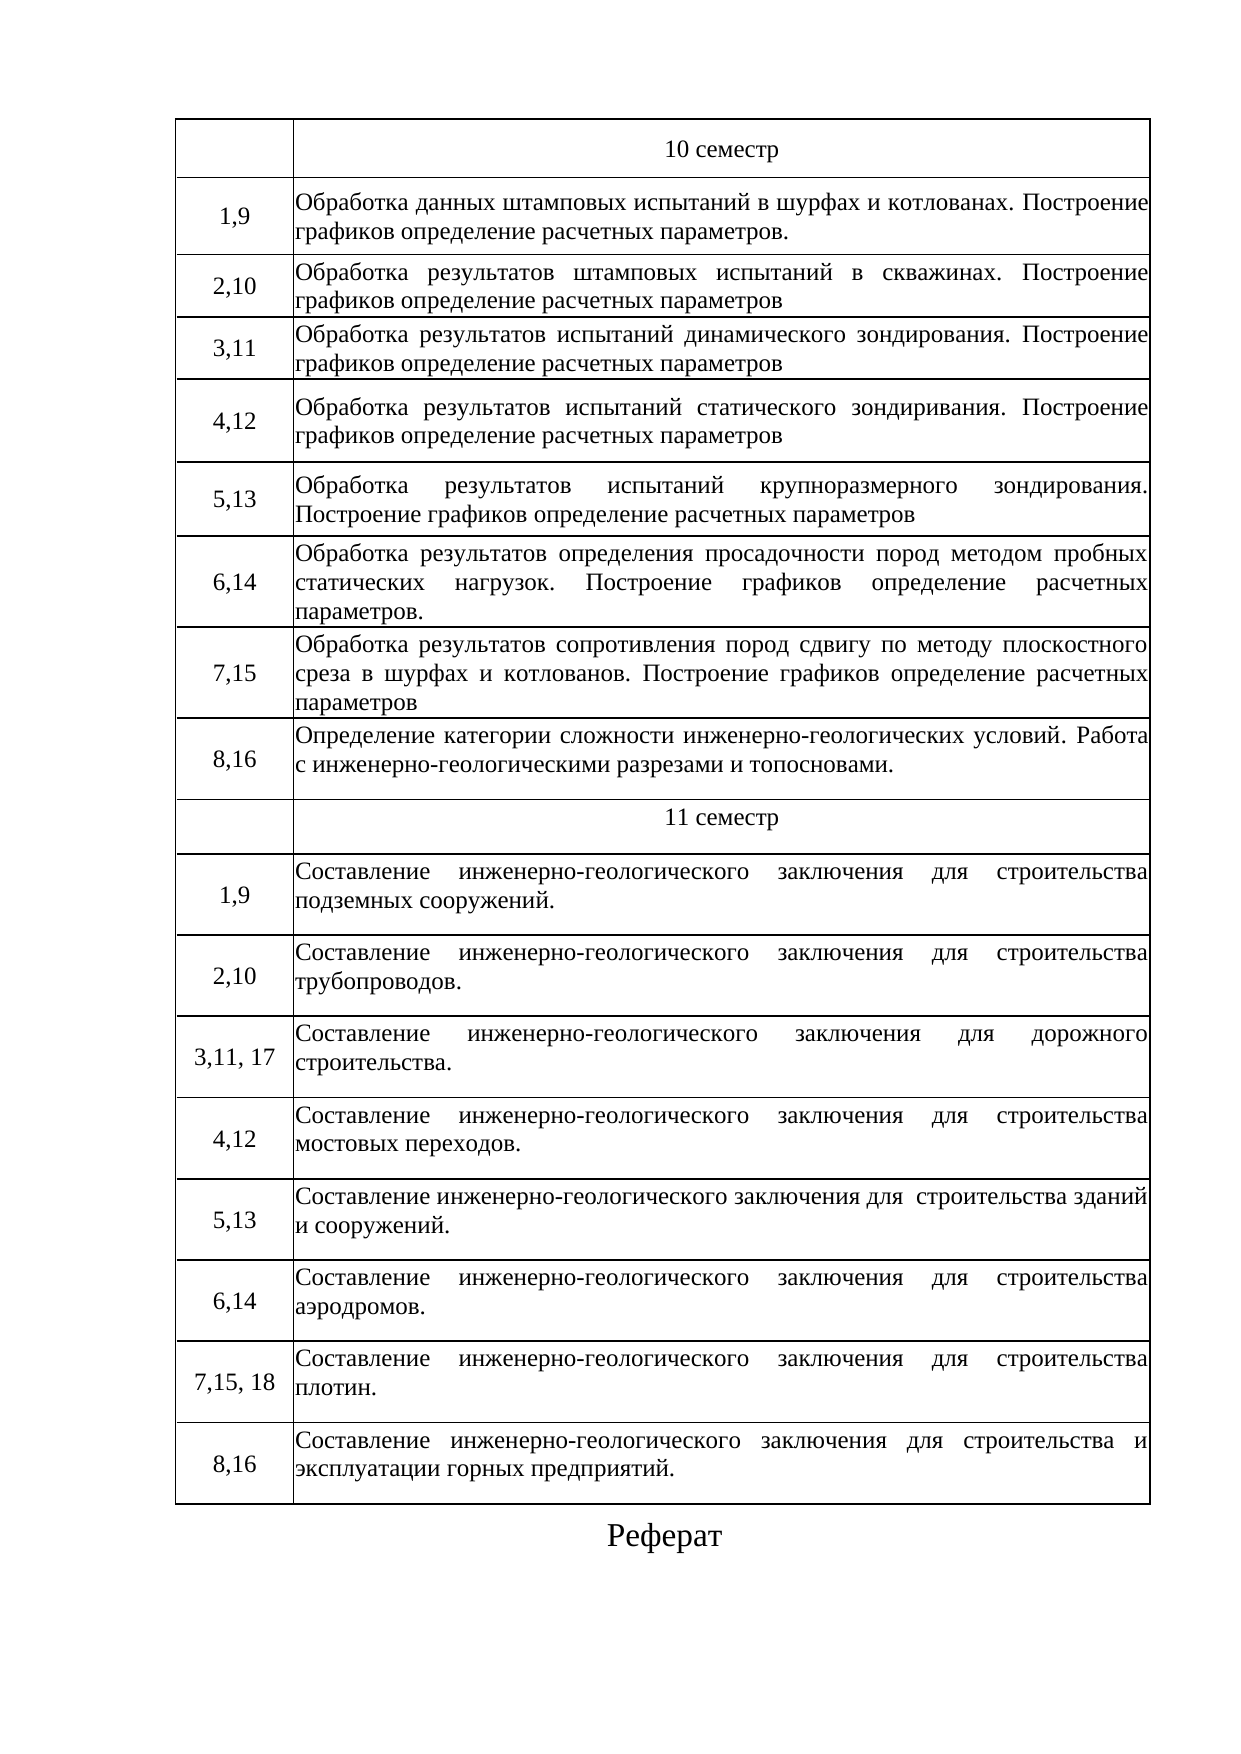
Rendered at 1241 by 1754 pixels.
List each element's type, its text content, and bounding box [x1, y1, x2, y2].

table_cell Составление инженерно-геологического заключения для дорожного строительства. [294, 1017, 1149, 1097]
table_cell 7,15 [176, 627, 293, 717]
table_cell Составление инженерно-геологического заключения для строительства мостовых переходов. [294, 1098, 1149, 1178]
table_cell 3,11 [176, 317, 293, 378]
table_cell Обработка результатов штамповых испытаний в скважинах. Построение графиков определение расчетных параметров [294, 255, 1149, 316]
table_cell Составление инженерно-геологического заключения для строительства зданий и сооружений. [294, 1180, 1149, 1259]
table_cell 10 семестр [294, 120, 1149, 176]
table_cell Обработка результатов испытаний динамического зондирования. Построение графиков определение расчетных параметров [294, 318, 1149, 378]
table_cell Определение категории сложности инженерно-геологических условий. Работа с инженерно-геологическими разрезами и топосновами. [294, 719, 1149, 798]
table_cell 4,12 [176, 1098, 293, 1178]
table_cell Составление инженерно-геологического заключения для строительства подземных сооружений. [294, 855, 1149, 934]
table_cell 2,10 [176, 935, 293, 1015]
table_cell Составление инженерно-геологического заключения для строительства и эксплуатации горных предприятий. [294, 1423, 1149, 1503]
table_cell 6,14 [176, 536, 293, 626]
table_cell Составление инженерно-геологического заключения для строительства трубопроводов. [294, 936, 1149, 1015]
table_cell [176, 120, 293, 176]
table_cell Обработка результатов испытаний крупноразмерного зондирования. Построение графиков определение расчетных параметров [294, 463, 1149, 535]
table_cell 1,9 [176, 178, 293, 254]
table_cell 5,13 [176, 462, 293, 535]
table_cell 8,16 [176, 718, 293, 798]
table_cell 8,16 [176, 1423, 293, 1503]
table_cell 1,9 [176, 854, 293, 934]
table_cell 2,10 [176, 255, 293, 316]
table_cell Обработка результатов определения просадочности пород методом пробных статических нагрузок. Построение графиков определение расчетных параметров. [294, 537, 1149, 626]
table_cell 6,14 [176, 1260, 293, 1340]
table_cell Обработка результатов испытаний статического зондиривания. Построение графиков определение расчетных параметров [294, 380, 1149, 461]
table_cell [176, 800, 293, 853]
table_cell 3,11, 17 [176, 1016, 293, 1097]
table_cell Обработка данных штамповых испытаний в шурфах и котлованах. Построение графиков определение расчетных параметров. [294, 178, 1149, 254]
table_cell Составление инженерно-геологического заключения для строительства плотин. [294, 1342, 1149, 1422]
table_cell Обработка результатов сопротивления пород сдвигу по методу плоскостного среза в шурфах и котлованов. Построение графиков определение расчетных параметров [294, 628, 1149, 717]
table_cell Составление инженерно-геологического заключения для строительства аэродромов. [294, 1261, 1149, 1340]
table_cell 7,15, 18 [176, 1341, 293, 1422]
table_cell 4,12 [176, 379, 293, 461]
table_cell 11 семестр [294, 800, 1149, 853]
text Реферат [177, 1515, 1152, 1553]
table_cell 5,13 [176, 1179, 293, 1259]
